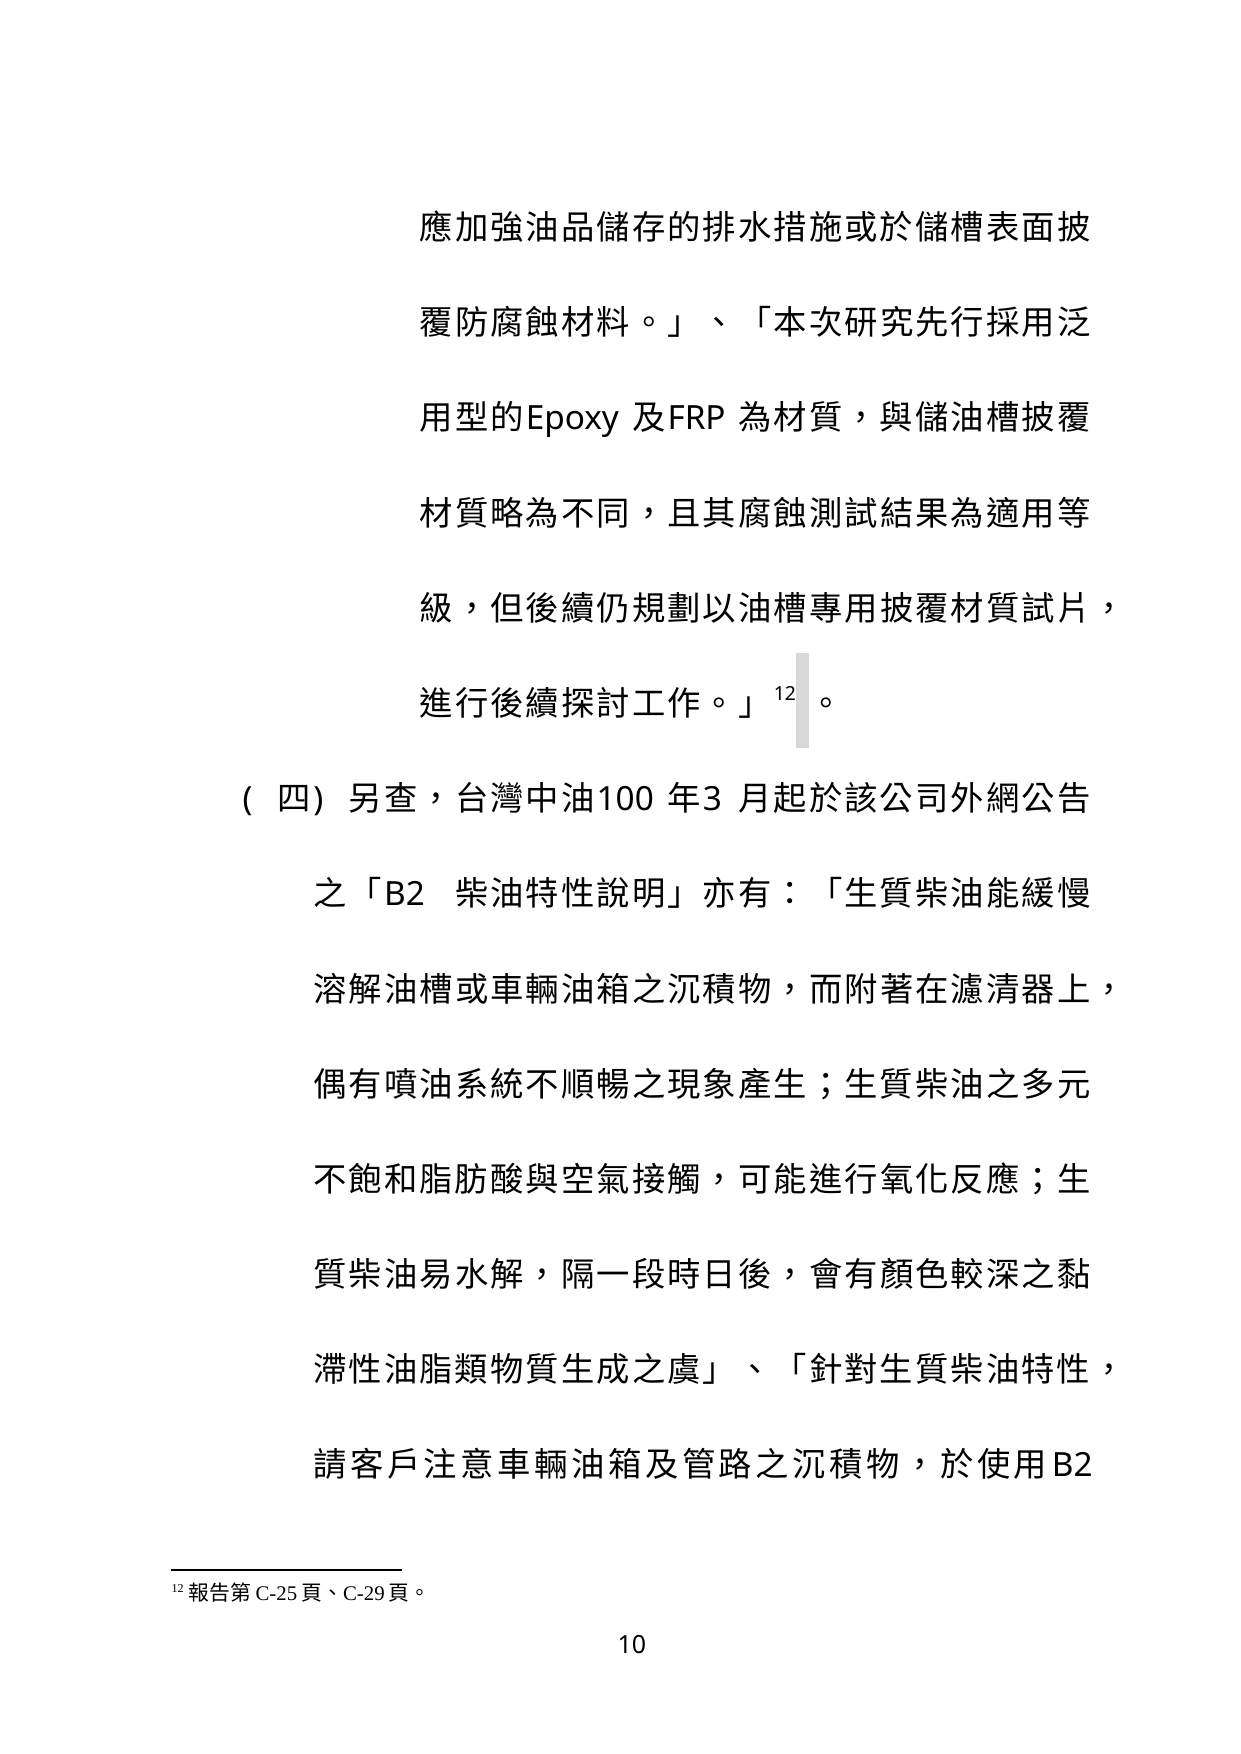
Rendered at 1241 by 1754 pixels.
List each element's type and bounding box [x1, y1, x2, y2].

subtitle [242, 748, 1092, 1510]
subtitle [317, 177, 1092, 748]
